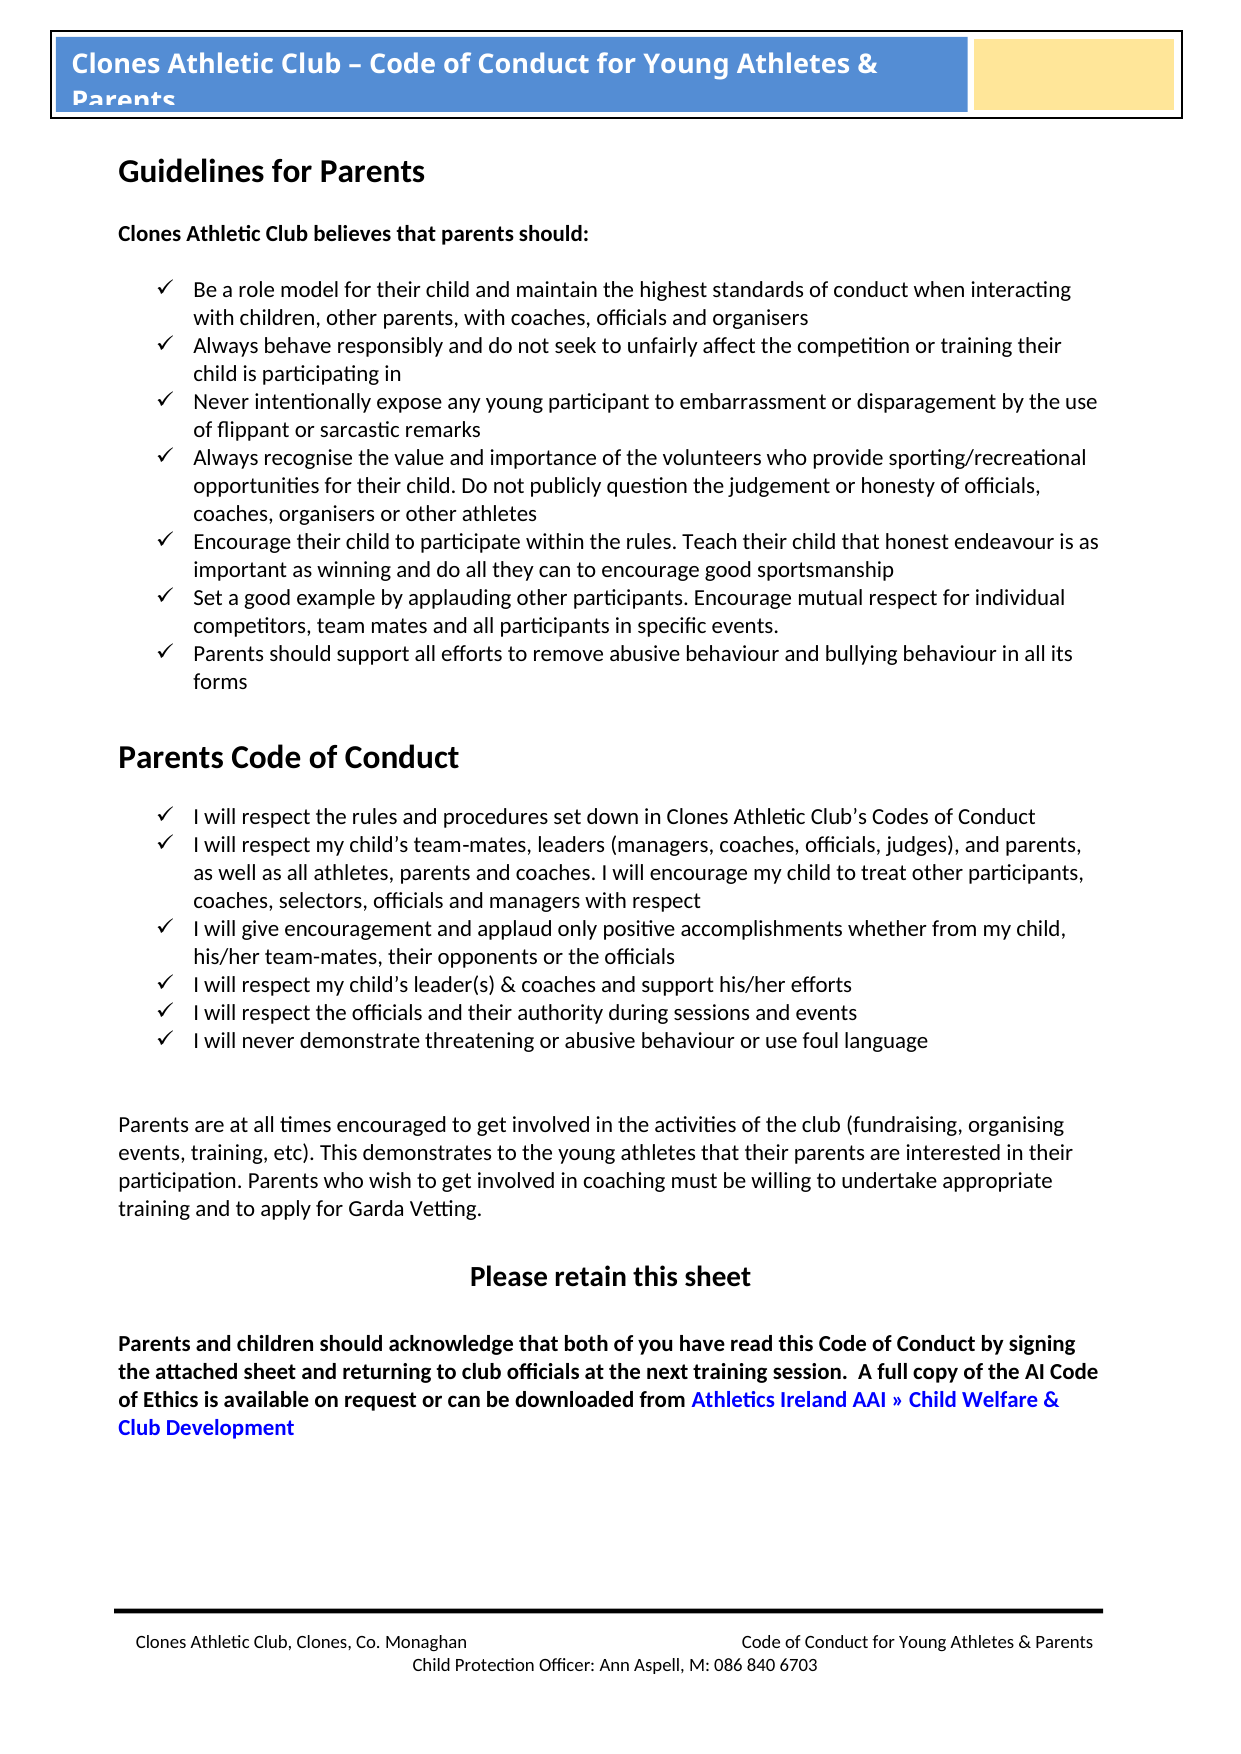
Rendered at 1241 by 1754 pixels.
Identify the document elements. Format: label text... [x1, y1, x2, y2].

list Encourage their child to participate within the rules. Teach their child that honest endeavour is as important as winning and do all they can to encourage good sportsmanship [156, 527, 1103, 583]
text Parents are at all times encouraged to get involved in the activities of the club (fundraising, organising events, training, etc). This demonstrates to the young athletes that their parents are interested in their participation. Parents who wish to get involved in coaching must be willing to undertake appropriate training and to apply for Garda Vetting. [118, 1110, 1103, 1222]
text Guidelines for Parents [118, 150, 1103, 191]
list Be a role model for their child and maintain the highest standards of conduct when interacting with children, other parents, with coaches, officials and organisers [156, 275, 1103, 331]
list I will never demonstrate threatening or abusive behaviour or use foul language [156, 1026, 1103, 1054]
list I will respect the rules and procedures set down in Clones Athletic Club’s Codes of Conduct [156, 802, 1103, 830]
list Set a good example by applauding other participants. Encourage mutual respect for individual competitors, team mates and all participants in specific events. [156, 583, 1103, 639]
list Always behave responsibly and do not seek to unfairly affect the competition or training their child is participating in [156, 331, 1103, 387]
text Please retain this sheet [118, 1258, 1103, 1293]
text Parents and children should acknowledge that both of you have read this Code of Conduct by signing the attached sheet and returning to club officials at the next training session. A full copy of the AI Code of Ethics is available on request or can be downloaded from Athletics Ireland » Child Welfare & Club Development [118, 1329, 1103, 1441]
text Parents Code of Conduct [118, 736, 1103, 777]
list Always recognise the value and importance of the volunteers who provide sporting/recreational opportunities for their child. Do not publicly question the judgement or honesty of officials, coaches, organisers or other athletes [156, 443, 1103, 527]
list I will respect my child’s leader(s) & coaches and support his/her efforts [156, 970, 1103, 998]
text Clones Athletic Club believes that parents should: [118, 219, 1103, 247]
list I will respect the officials and their authority during sessions and events [156, 998, 1103, 1026]
list Never intentionally expose any young participant to embarrassment or disparagement by the use of flippant or sarcastic remarks [156, 387, 1103, 443]
list Parents should support all efforts to remove abusive behaviour and bullying behaviour in all its forms [156, 639, 1103, 695]
list I will respect my child’s team‐mates, leaders (managers, coaches, officials, judges), and parents, as well as all athletes, parents and coaches. I will encourage my child to treat other participants, coaches, selectors, officials and managers with respect [156, 830, 1103, 914]
list I will give encouragement and applaud only positive accomplishments whether from my child, his/her team-mates, their opponents or the officials [156, 914, 1103, 970]
